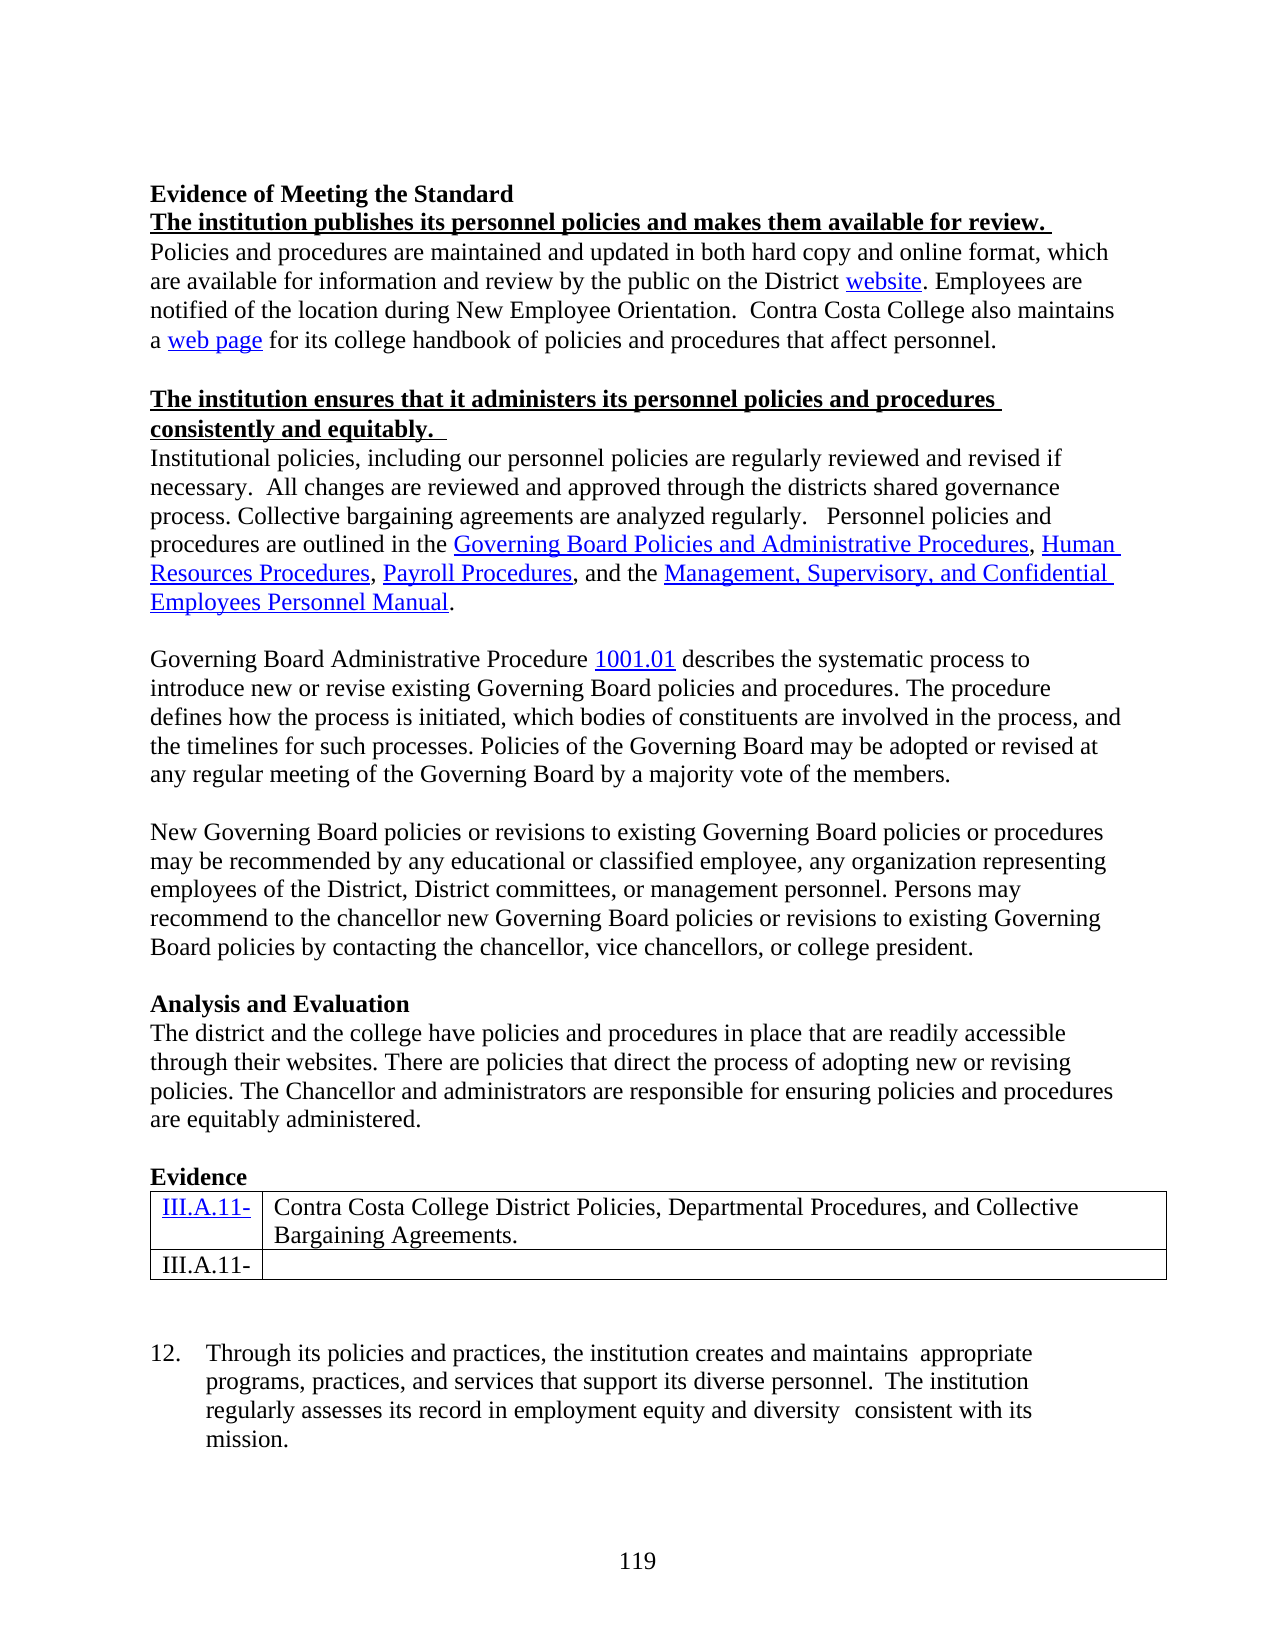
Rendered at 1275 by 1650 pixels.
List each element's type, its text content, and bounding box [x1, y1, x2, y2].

text Evidence [150, 1162, 1125, 1191]
list Through its policies and practices, the institution creates and maintains appropriate programs, practices, and services that support its diverse personnel. The institution regularly assesses its record in employment equity and diversity consistent with its mission. [150, 1338, 1083, 1453]
text Governing Board Administrative Procedure 1001.01 describes the systematic process to [150, 644, 1125, 673]
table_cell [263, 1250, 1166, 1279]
text The institution ensures that it administers its personnel policies and procedures consistently and equitably. [150, 384, 1123, 442]
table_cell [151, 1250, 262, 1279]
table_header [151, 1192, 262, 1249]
text Evidence of Meeting the Standard [150, 179, 1125, 207]
text introduce new or revise existing Governing Board policies and procedures. The procedure defines how the process is initiated, which bodies of constituents are involved in the process, and the timelines for such processes. Policies of the Governing Board may be adopted or revised at any regular meeting of the Governing Board by a majority vote of the members. [150, 673, 1125, 788]
text New Governing Board policies or revisions to existing Governing Board policies or procedures may be recommended by any educational or classified employee, any organization representing employees of the District, District committees, or management personnel. Persons may recommend to the chancellor new Governing Board policies or revisions to existing Governing Board policies by contacting the chancellor, vice chancellors, or college president. [150, 817, 1125, 961]
text Institutional policies, including our personnel policies are regularly reviewed and revised if necessary. All changes are reviewed and approved through the districts shared governance process. Collective bargaining agreements are analyzed regularly. Personnel policies and procedures are outlined in the Governing Board Policies and Administrative Procedures, Human Resources Procedures, Payroll Procedures, and the Management, Supervisory, and Confidential Employees Personnel Manual. [150, 443, 1125, 616]
text Analysis and Evaluation [150, 989, 1125, 1018]
text The institution publishes its personnel policies and makes them available for review. [150, 207, 1123, 236]
text The district and the college have policies and procedures in place that are readily accessible through their websites. There are policies that direct the process of adopting new or revising policies. The Chancellor and administrators are responsible for ensuring policies and procedures are equitably administered. [150, 1018, 1125, 1133]
text Policies and procedures are maintained and updated in both hard copy and online format, which [150, 237, 1125, 266]
text are available for information and review by the public on the District website. Employees are notified of the location during New Employee Orientation. Contra Costa College also maintains a web page for its college handbook of policies and procedures that affect personnel. [150, 266, 1123, 354]
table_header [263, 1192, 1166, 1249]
